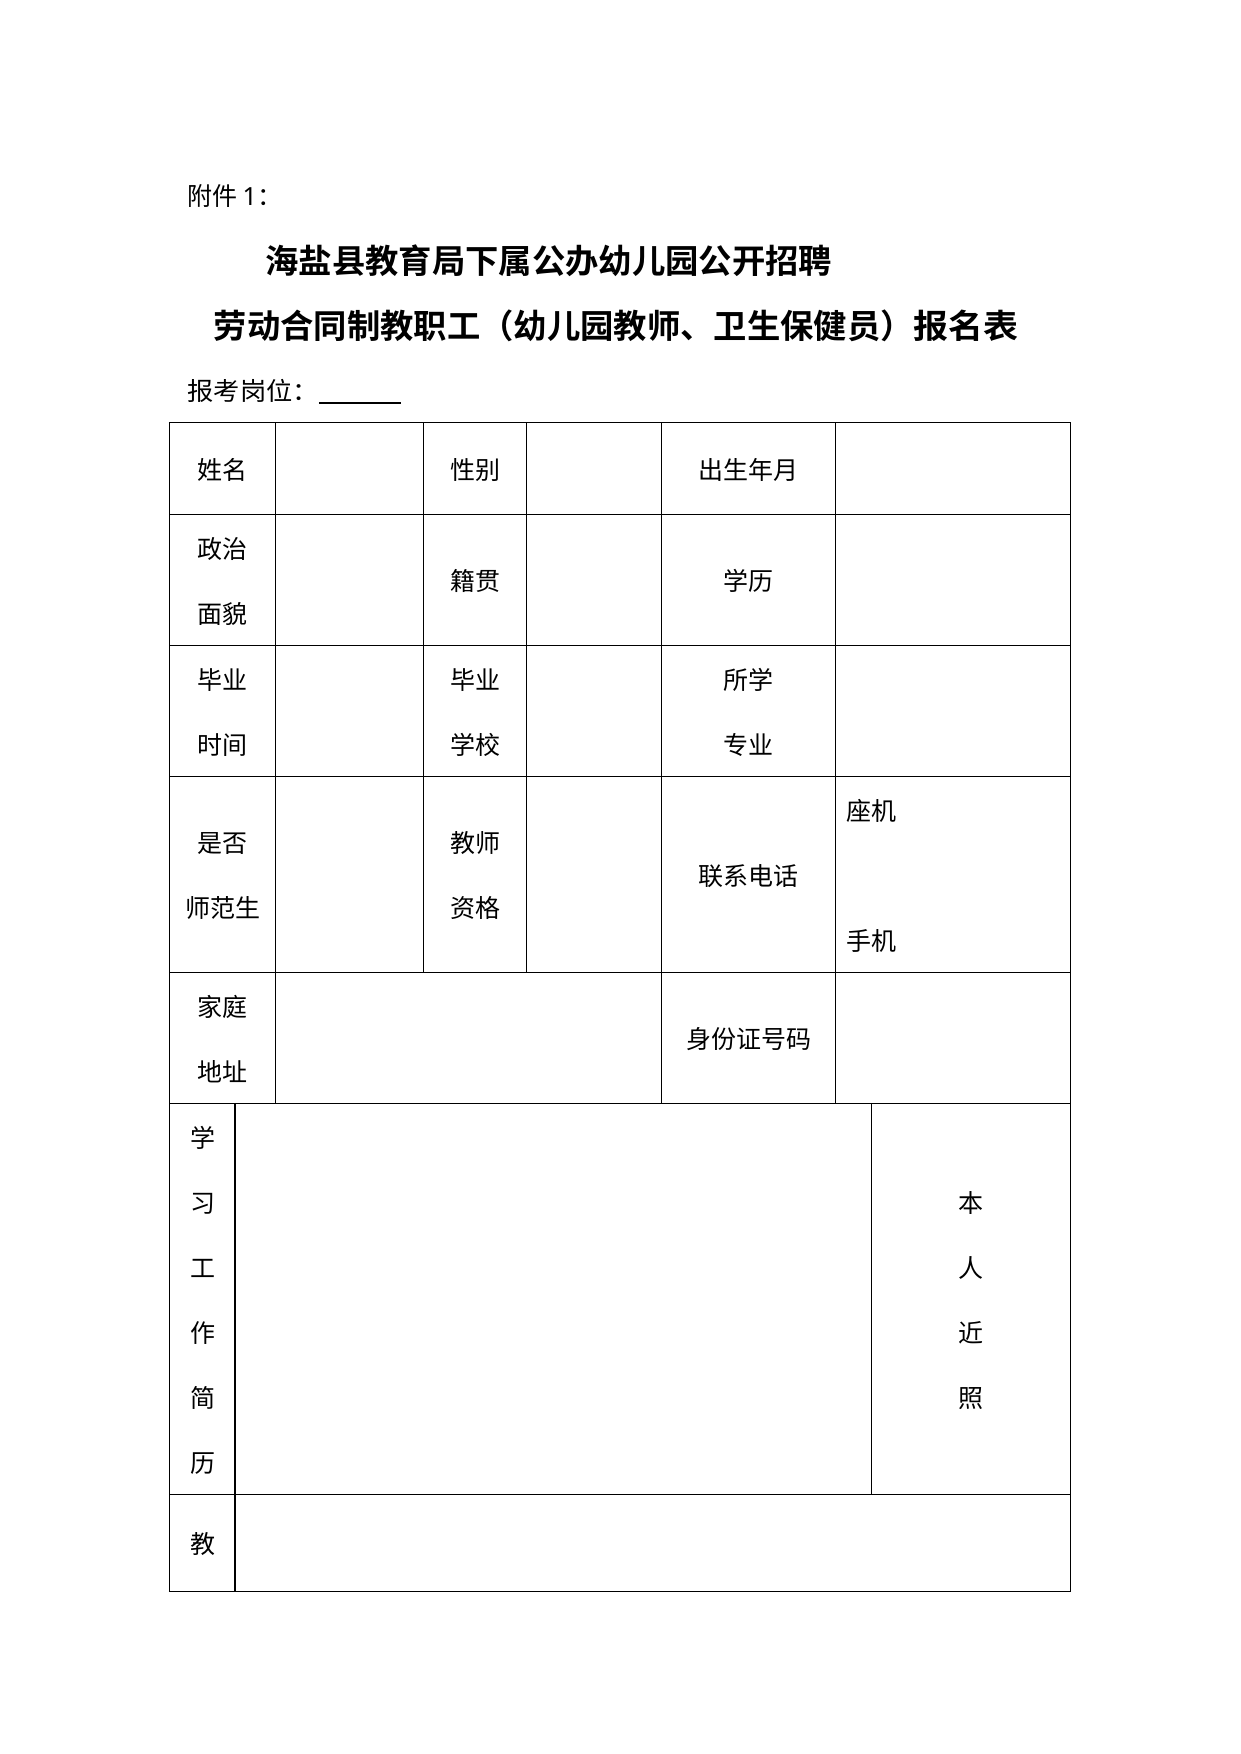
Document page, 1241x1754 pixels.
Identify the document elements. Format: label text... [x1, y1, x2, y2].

table_cell 家庭 地址 [170, 973, 275, 1103]
table_header 出生年月 [662, 423, 835, 514]
table_cell 学历 [662, 515, 835, 645]
table_header [836, 423, 1070, 514]
table_cell 联系电话 [662, 777, 835, 972]
table_cell [527, 515, 661, 645]
text 报考岗位： [187, 357, 1053, 422]
table_cell [276, 646, 423, 776]
table_cell 所学 专业 [662, 646, 835, 776]
table_cell 籍贯 [424, 515, 526, 645]
table_cell [276, 515, 423, 645]
table_cell [236, 1495, 1070, 1591]
table_cell 教师 资格 [424, 777, 526, 972]
table_cell 毕业 学校 [424, 646, 526, 776]
text 附件1： [187, 162, 1053, 227]
table_cell 教育局审查意见 [170, 1495, 234, 1591]
table_cell [276, 777, 423, 972]
table_cell 政治 面貌 [170, 515, 275, 645]
table_header [527, 423, 661, 514]
table_header [276, 423, 423, 514]
table_cell 是否 师范生 [170, 777, 275, 972]
table_cell 学 习 工 作 简 历 [170, 1104, 234, 1494]
table_cell [527, 646, 661, 776]
text 海盐县教育局下属公办幼儿园公开招聘 [187, 227, 1053, 292]
table_cell [276, 973, 661, 1103]
table_header 性别 [424, 423, 526, 514]
table_cell [236, 1104, 871, 1494]
table_cell [836, 515, 1070, 645]
text 劳动合同制教职工（幼儿园教师、卫生保健员）报名表 [187, 292, 1053, 357]
table_cell [527, 777, 661, 972]
table_cell 本 人 近 照 [872, 1104, 1070, 1494]
table_cell 毕业 时间 [170, 646, 275, 776]
table_cell [836, 973, 1070, 1103]
table_cell [836, 646, 1070, 776]
table_cell 身份证号码 [662, 973, 835, 1103]
table_header 姓名 [170, 423, 275, 514]
table_cell 座机 手机 [836, 777, 1070, 972]
